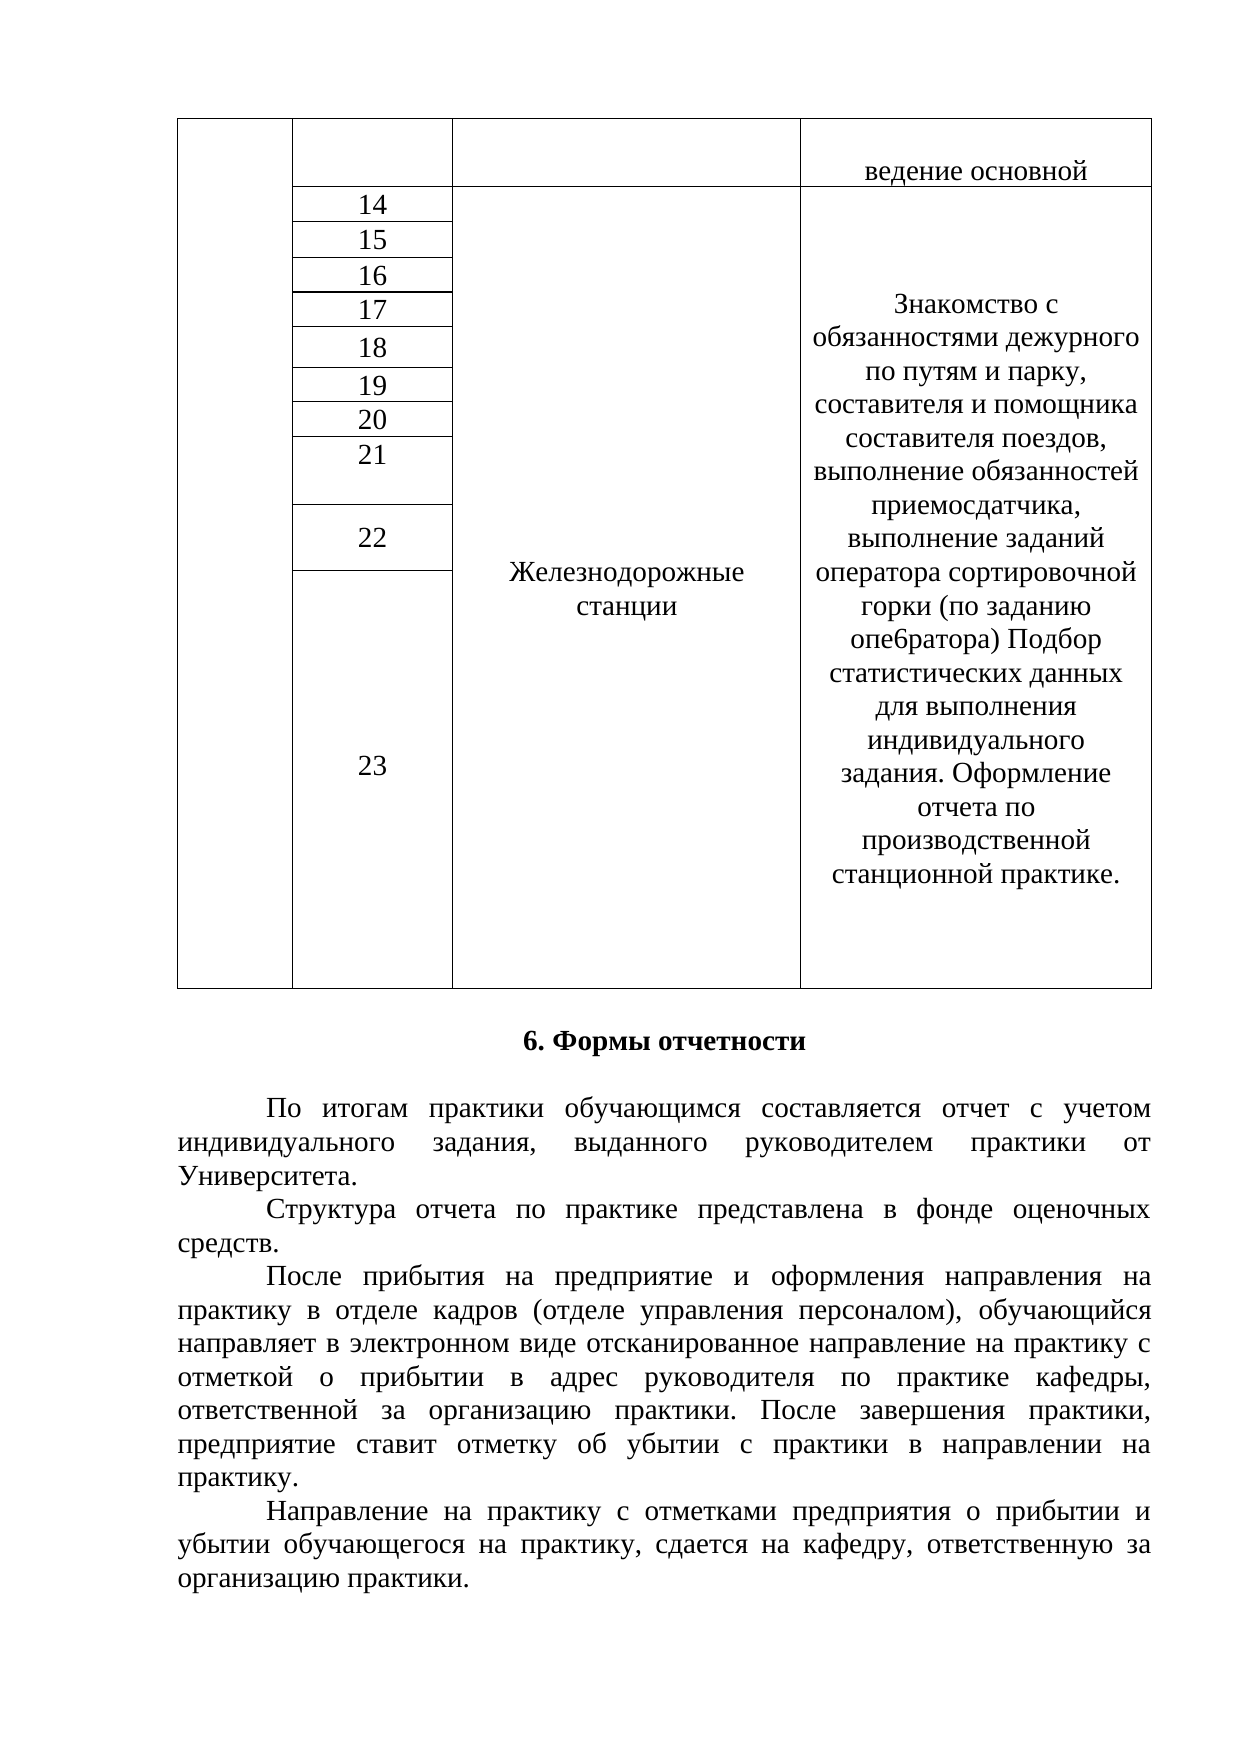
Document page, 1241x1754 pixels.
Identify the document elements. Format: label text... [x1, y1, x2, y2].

text Структура отчета по практике представлена в фонде оценочных средств. [177, 1191, 1152, 1258]
table_cell 18 [293, 327, 452, 367]
table_cell Знакомство с обязанностями дежурного по путям и парку, составителя и помощника составителя поездов, выполнение обязанностей приемосдатчика, выполнение заданий оператора сортировочной горки (по заданию опе6ратора) Подбор статистических данных для выполнения индивидуального задания. Оформление отчета по производственной станционной практике. [801, 187, 1151, 988]
text После прибытия на предприятие и оформления направления на практику в отделе кадров (отделе управления персоналом), обучающийся направляет в электронном виде отсканированное направление на практику с отметкой о прибытии в адрес руководителя по практике кафедры, ответственной за организацию практики. После завершения практики, предприятие ставит отметку об убытии с практики в направлении на практику. [177, 1258, 1152, 1493]
table_cell Железнодорожные станции [453, 187, 800, 988]
table_cell 22 [293, 505, 452, 569]
text Направление на практику с отметками предприятия о прибытии и убытии обучающегося на практику, сдается на кафедру, ответственную за организацию практики. [177, 1493, 1152, 1594]
table_cell 15 [293, 222, 452, 257]
table_cell 13 [293, 119, 452, 186]
table_cell 19 [293, 368, 452, 401]
table_cell 23 [293, 571, 452, 988]
table_cell 17 [293, 293, 452, 326]
text 6. Формы отчетности [177, 1023, 1152, 1057]
table_cell 14 [293, 187, 452, 221]
table_cell 21 [293, 437, 452, 504]
text По итогам практики обучающимся составляется отчет с учетом индивидуального задания, выданного руководителем практики от Университета. [177, 1091, 1152, 1191]
table_cell 20 [293, 402, 452, 436]
table_cell 16 [293, 258, 452, 291]
